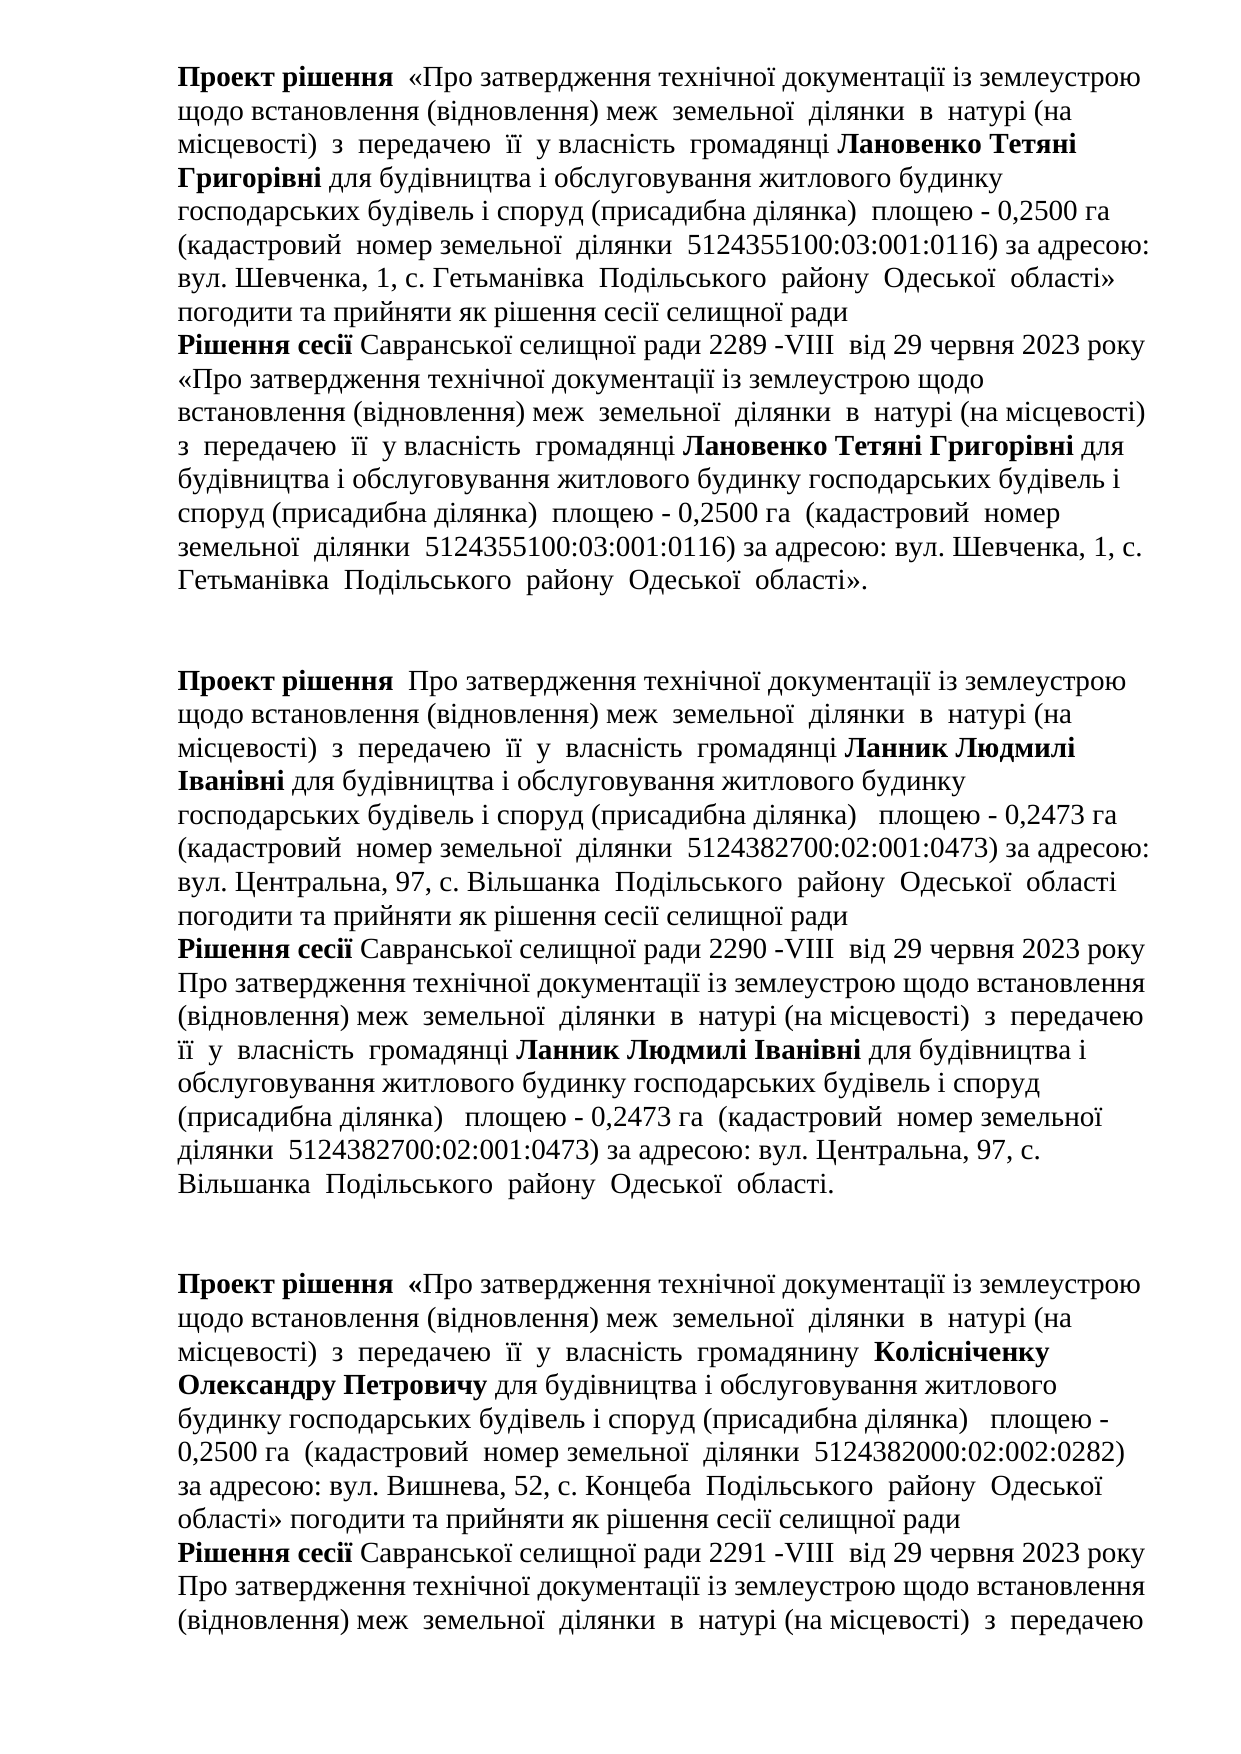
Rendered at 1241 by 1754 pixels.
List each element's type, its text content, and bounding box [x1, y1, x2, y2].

text Рішення сесії Савранської селищної ради 2291 -VIII від 29 червня 2023 року [177, 1535, 1152, 1568]
text «Про затвердження технічної документації із землеустрою щодо встановлення (відновлення) меж земельної ділянки в натурі (на місцевості) з передачею її у власність громадянці Лановенко Тетяні Григорівні для будівництва і обслуговування житлового будинку господарських будівель і споруд (присадибна ділянка) площею - 0,2500 га (кадастровий номер земельної ділянки 5124355100:03:001:0116) за адресою: вул. Шевченка, 1, с. Гетьманівка Подільського району Одеської області». [177, 361, 1152, 596]
text Рішення сесії Савранської селищної ради 2290 -VIII від 29 червня 2023 року [177, 931, 1152, 965]
text Проект рішення Про затвердження технічної документації із землеустрою щодо встановлення (відновлення) меж земельної ділянки в натурі (на місцевості) з передачею її у власність громадянці Ланник Людмилі Іванівні для будівництва і обслуговування житлового будинку господарських будівель і споруд (присадибна ділянка) площею - 0,2473 га (кадастровий номер земельної ділянки 5124382700:02:001:0473) за адресою: вул. Центральна, 97, с. Вільшанка Подільського району Одеської області погодити та прийняти як рішення сесії селищної ради [177, 663, 1152, 931]
text Про затвердження технічної документації із землеустрою щодо встановлення (відновлення) меж земельної ділянки в натурі (на місцевості) з передачею її у власність громадянці Ланник Людмилі Іванівні для будівництва і обслуговування житлового будинку господарських будівель і споруд (присадибна ділянка) площею - 0,2473 га (кадастровий номер земельної ділянки 5124382700:02:001:0473) за адресою: вул. Центральна, 97, с. Вільшанка Подільського району Одеської області. [177, 965, 1152, 1199]
text Рішення сесії Савранської селищної ради 2289 -VIII від 29 червня 2023 року [177, 327, 1152, 361]
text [177, 1568, 1152, 1636]
text Проект рішення «Про затвердження технічної документації із землеустрою щодо встановлення (відновлення) меж земельної ділянки в натурі (на місцевості) з передачею її у власність громадянину Колісніченку Олександру Петровичу для будівництва і обслуговування житлового будинку господарських будівель і споруд (присадибна ділянка) площею - 0,2500 га (кадастровий номер земельної ділянки 5124382000:02:002:0282) за адресою: вул. Вишнева, 52, с. Концеба Подільського району Одеської області» погодити та прийняти як рішення сесії селищної ради [177, 1267, 1152, 1535]
text Проект рішення «Про затвердження технічної документації із землеустрою щодо встановлення (відновлення) меж земельної ділянки в натурі (на місцевості) з передачею її у власність громадянці Лановенко Тетяні Григорівні для будівництва і обслуговування житлового будинку господарських будівель і споруд (присадибна ділянка) площею - 0,2500 га (кадастровий номер земельної ділянки 5124355100:03:001:0116) за адресою: вул. Шевченка, 1, с. Гетьманівка Подільського району Одеської області» погодити та прийняти як рішення сесії селищної ради [177, 59, 1152, 327]
